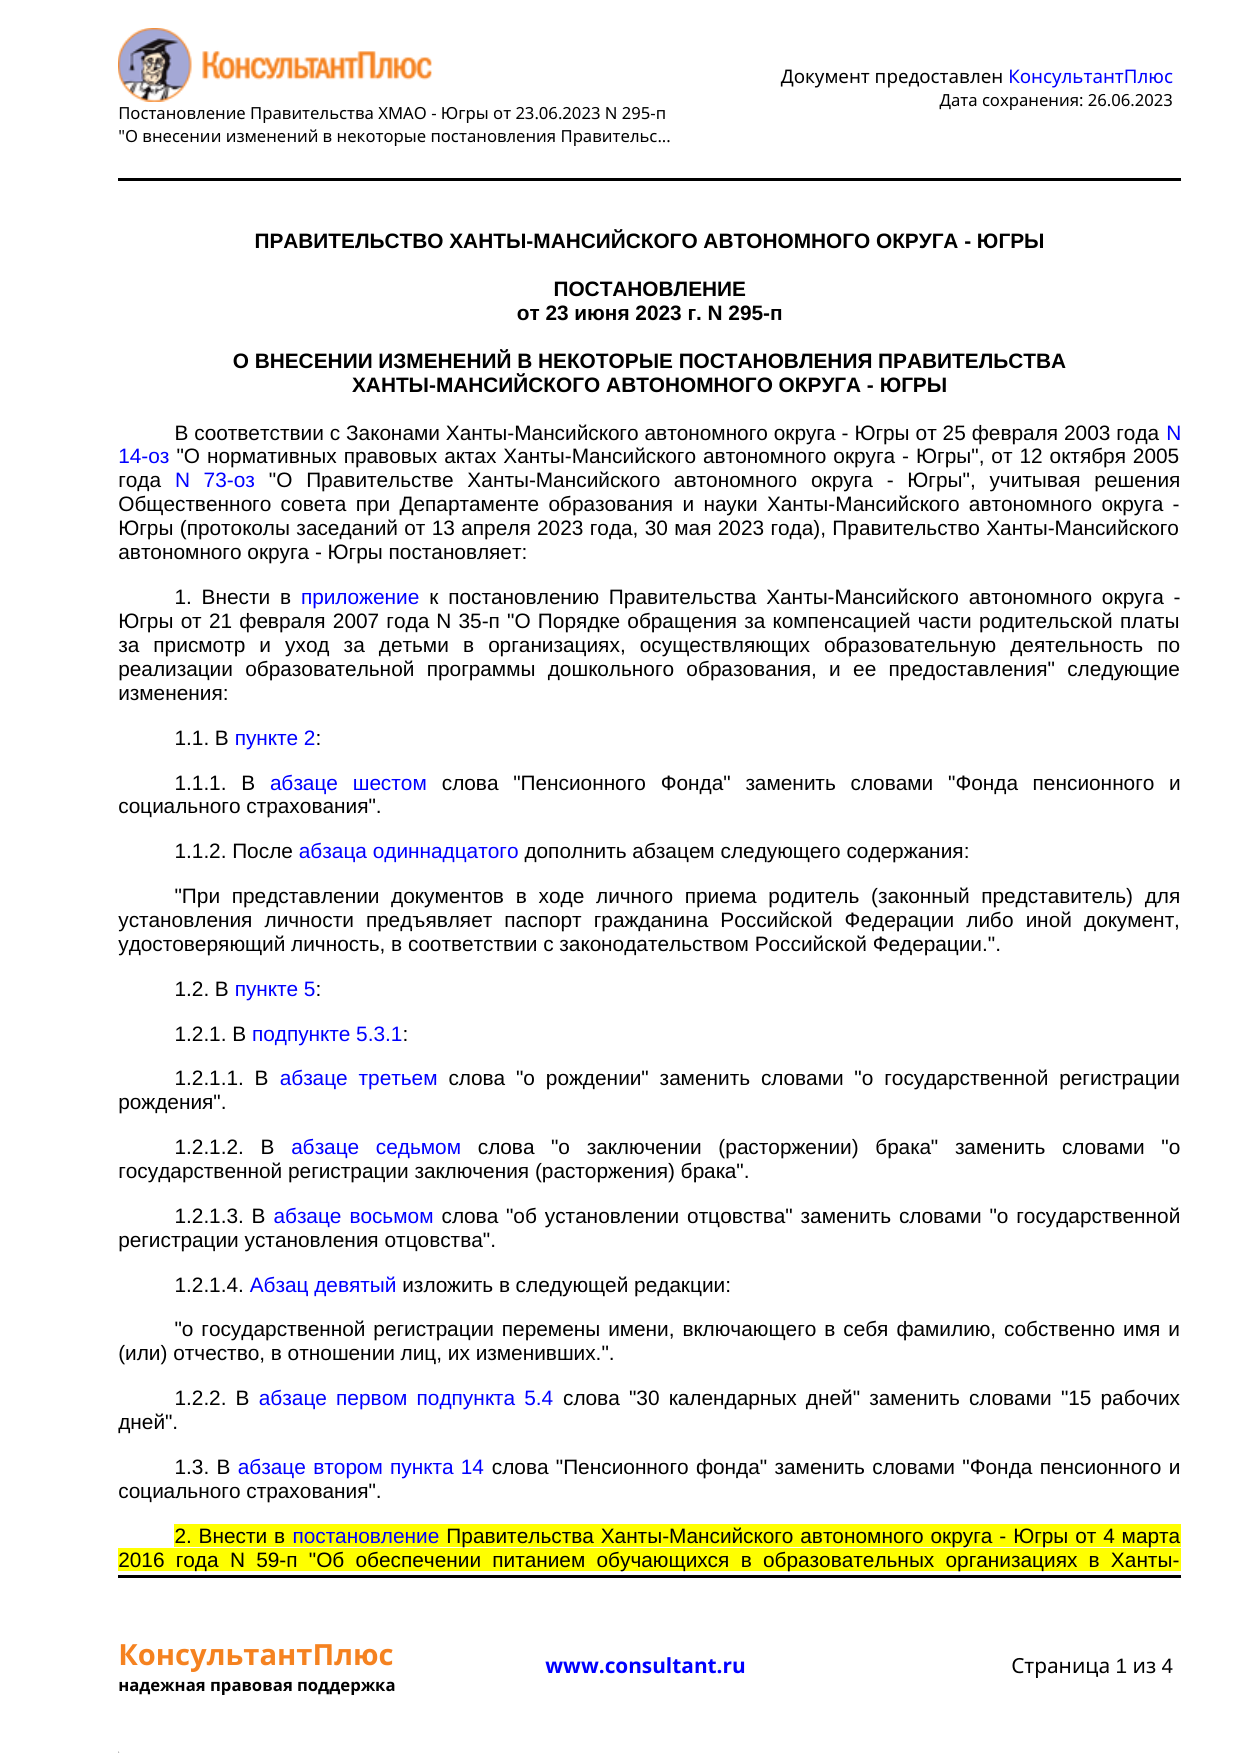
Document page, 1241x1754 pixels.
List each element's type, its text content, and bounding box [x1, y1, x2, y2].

title от 23 июня 2023 г. N 295-п [118, 301, 1181, 324]
text 1.1.2. После абзаца одиннадцатого дополнить абзацем следующего содержания: [118, 839, 1181, 863]
text 1.2.1.2. В абзаце седьмом слова "о заключении (расторжении) брака" заменить словами "о государственной регистрации заключения (расторжения) брака". [118, 1135, 1181, 1183]
title ХАНТЫ-МАНСИЙСКОГО АВТОНОМНОГО ОКРУГА - ЮГРЫ [118, 372, 1181, 396]
title ПРАВИТЕЛЬСТВО ХАНТЫ-МАНСИЙСКОГО АВТОНОМНОГО ОКРУГА - ЮГРЫ [118, 229, 1181, 253]
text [118, 1523, 1181, 1548]
text "о государственной регистрации перемены имени, включающего в себя фамилию, собственно имя и (или) отчество, в отношении лиц, их изменивших.". [118, 1317, 1181, 1365]
picture [118, 28, 432, 102]
text 1. Внести в приложение к постановлению Правительства Ханты-Мансийского автономного округа - Югры от 21 февраля 2007 года N 35-п "О Порядке обращения за компенсацией части родительской платы за присмотр и уход за детьми в организациях, осуществляющих образовательную деятельность по реализации образовательной программы дошкольного образования, и ее предоставления" следующие изменения: [118, 585, 1181, 705]
text 1.2.1.3. В абзаце восьмом слова "об установлении отцовства" заменить словами "о государственной регистрации установления отцовства". [118, 1204, 1181, 1252]
text 1.3. В абзаце втором пункта 14 слова "Пенсионного фонда" заменить словами "Фонда пенсионного и социального страхования". [118, 1455, 1181, 1503]
title ПОСТАНОВЛЕНИЕ [118, 277, 1181, 301]
text 1.2.1.1. В абзаце третьем слова "о рождении" заменить словами "о государственной регистрации рождения". [118, 1066, 1181, 1114]
title О ВНЕСЕНИИ ИЗМЕНЕНИЙ В НЕКОТОРЫЕ ПОСТАНОВЛЕНИЯ ПРАВИТЕЛЬСТВА [118, 348, 1181, 372]
text 1.1. В пункте 2: [118, 726, 1181, 749]
text В соответствии с Законами Ханты-Мансийского автономного округа - Югры от 25 февраля 2003 года N 14-оз "О нормативных правовых актах Ханты-Мансийского автономного округа - Югры", от 12 октября 2005 года N 73-оз "О Правительстве Ханты-Мансийского автономного округа - Югры", учитывая решения Общественного совета при Департаменте образования и науки Ханты-Мансийского автономного округа - Югры (протоколы заседаний от 13 апреля 2023 года, 30 мая 2023 года), Правительство Ханты-Мансийского автономного округа - Югры постановляет: [118, 420, 1181, 564]
text 1.1.1. В абзаце шестом слова "Пенсионного Фонда" заменить словами "Фонда пенсионного и социального страхования". [118, 770, 1181, 818]
text 1.2.1.4. Абзац девятый изложить в следующей редакции: [118, 1272, 1181, 1296]
text 1.2.2. В абзаце первом подпункта 5.4 слова "30 календарных дней" заменить словами "15 рабочих дней". [118, 1386, 1181, 1434]
text 1.2. В пункте 5: [118, 977, 1181, 1001]
text "При представлении документов в ходе личного приема родитель (законный представитель) для установления личности предъявляет паспорт гражданина Российской Федерации либо иной документ, удостоверяющий личность, в соответствии с законодательством Российской Федерации.". [118, 884, 1181, 956]
text 1.2.1. В подпункте 5.3.1: [118, 1021, 1181, 1045]
